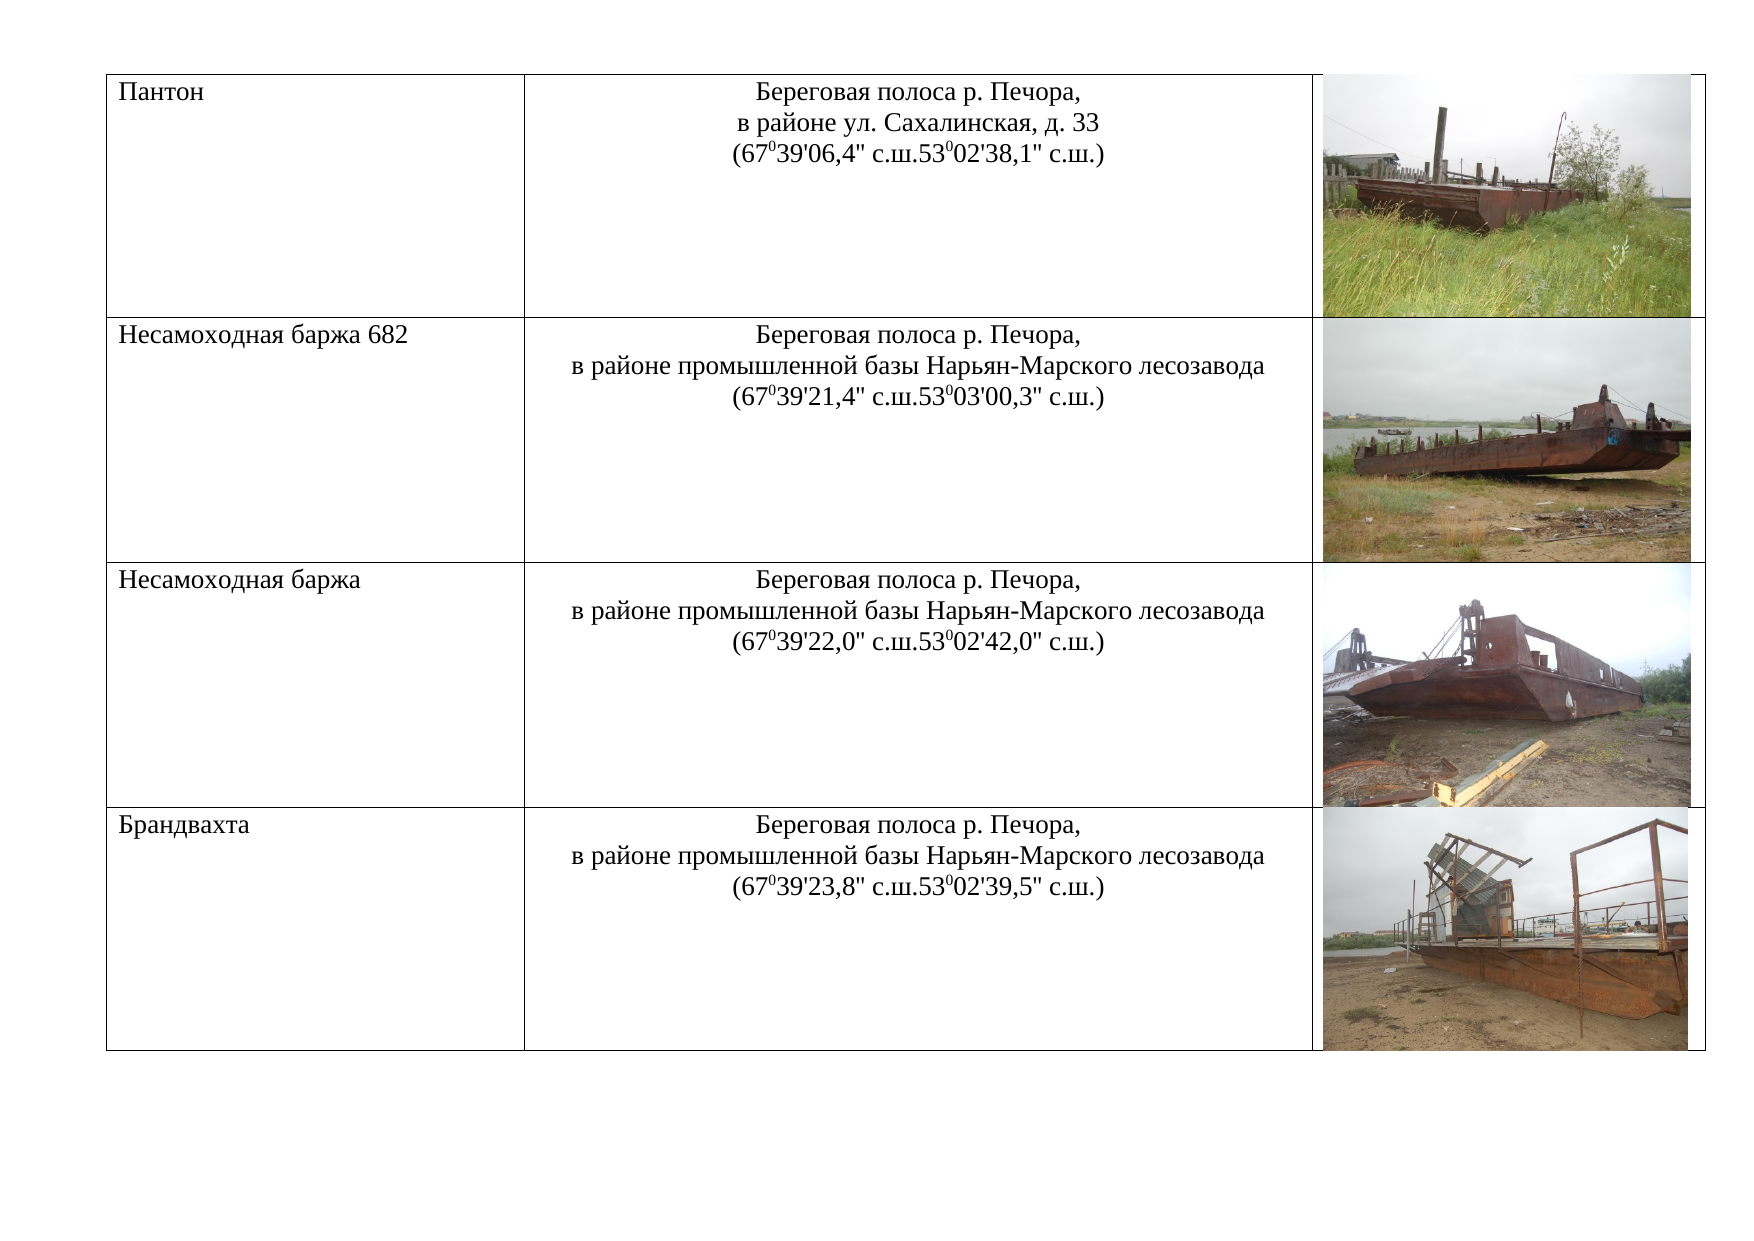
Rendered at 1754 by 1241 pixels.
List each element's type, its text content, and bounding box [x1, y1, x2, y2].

picture [1323, 318, 1691, 562]
table_cell [1313, 563, 1323, 807]
table_cell Береговая полоса р. Печора, в районе промышленной базы Нарьян-Марского лесозавода (67039'23,8'' с.ш.53002'39,5'' с.ш.) [525, 808, 1312, 1050]
table_cell [1313, 808, 1323, 1050]
table_cell Несамоходная баржа 682 [107, 318, 524, 562]
table_cell Береговая полоса р. Печора, в районе промышленной базы Нарьян-Марского лесозавода (67039'22,0'' с.ш.53002'42,0'' с.ш.) [525, 563, 1312, 807]
table_cell Пантон [107, 75, 524, 317]
table_cell Несамоходная баржа [107, 563, 524, 807]
table_cell Береговая полоса р. Печора, в районе ул. Сахалинская, д. 33 (67039'06,4'' с.ш.53002'38,1'' с.ш.) [525, 75, 1312, 317]
table_cell [1691, 75, 1705, 317]
table_cell [1688, 808, 1705, 1050]
table_cell [1691, 318, 1705, 562]
picture [1323, 563, 1691, 1051]
table_cell [1313, 75, 1323, 317]
table_cell Береговая полоса р. Печора, в районе промышленной базы Нарьян-Марского лесозавода (67039'21,4'' с.ш.53003'00,3'' с.ш.) [525, 318, 1312, 562]
picture [1323, 74, 1691, 317]
table_cell Брандвахта [107, 808, 524, 1050]
table_cell [1313, 318, 1323, 562]
table_cell [1691, 563, 1705, 807]
